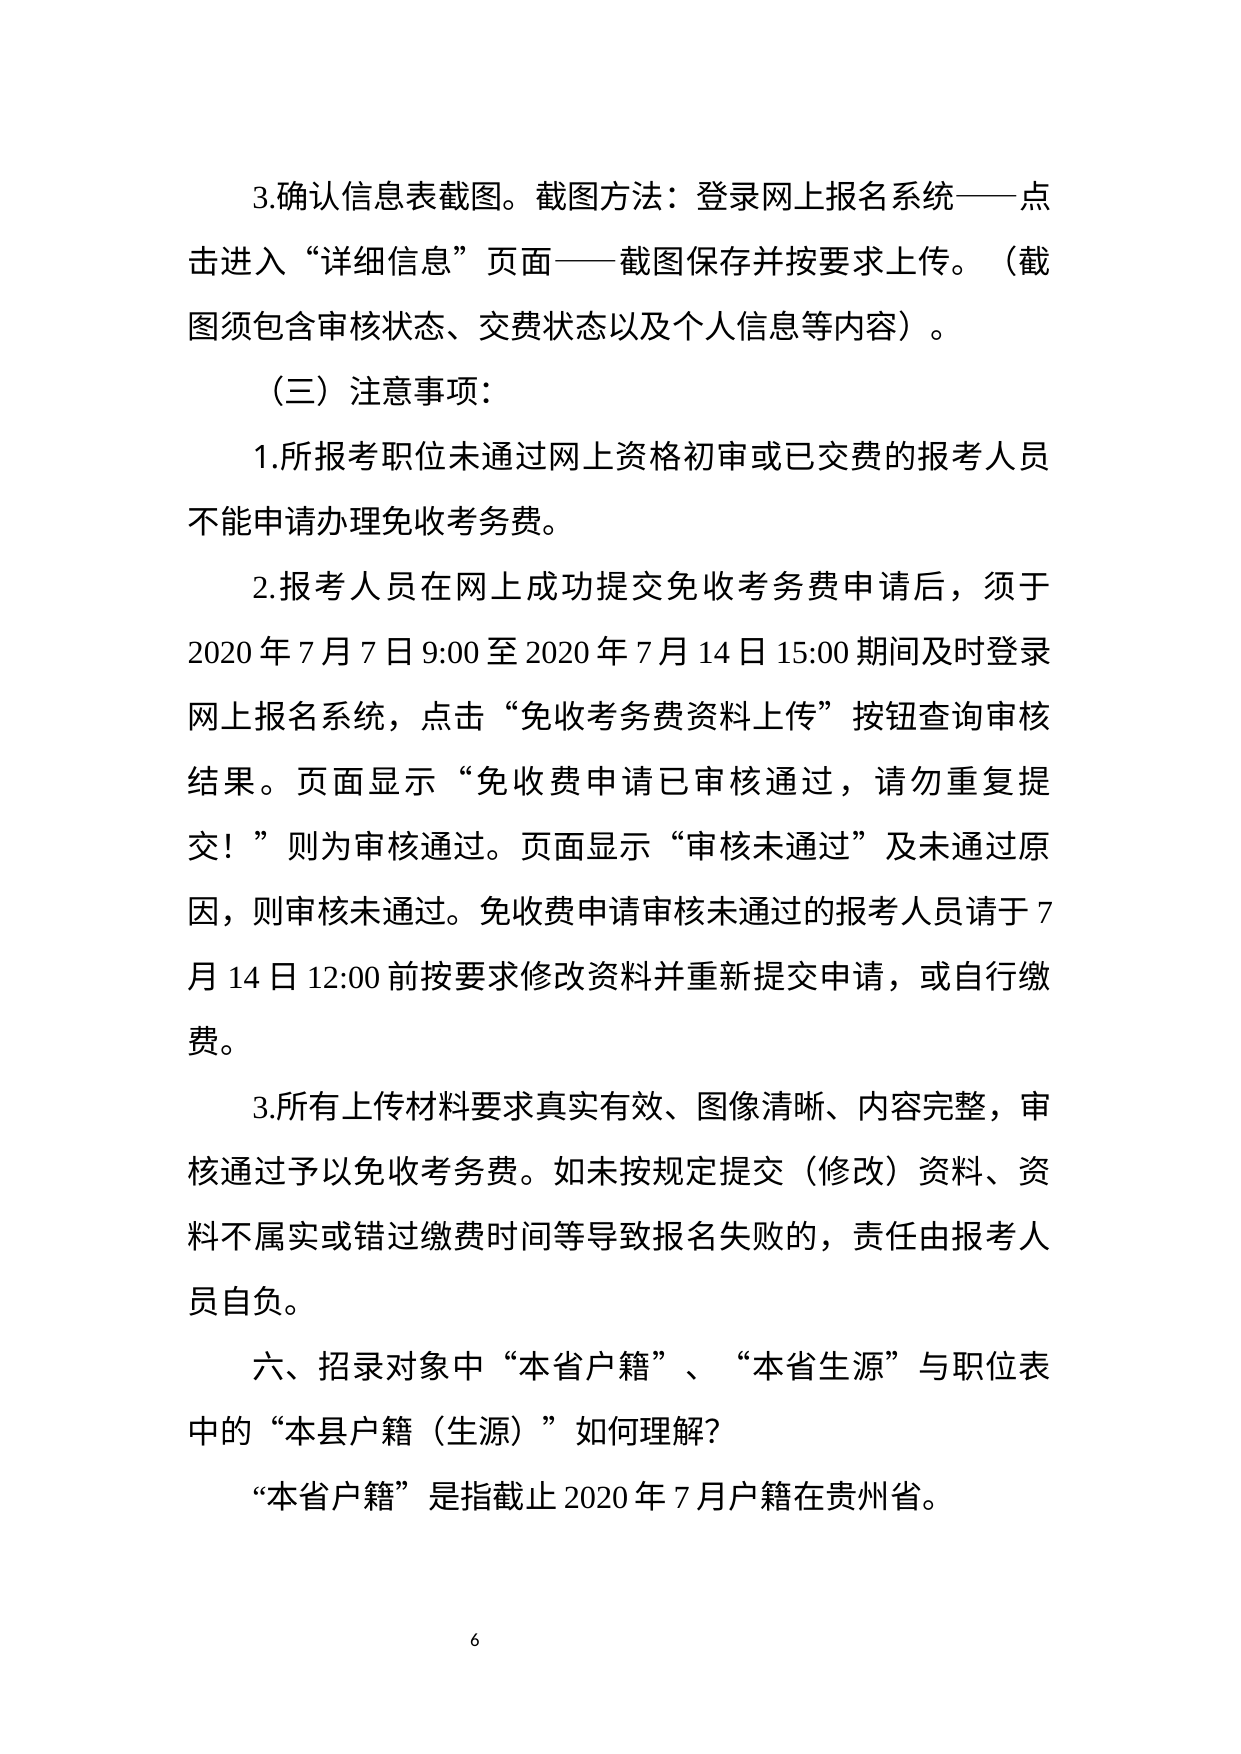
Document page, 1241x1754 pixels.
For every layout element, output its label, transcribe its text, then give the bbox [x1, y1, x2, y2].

text 3.确认信息表截图。截图方法：登录网上报名系统——点击进入“详细信息”页面——截图保存并按要求上传。（截图须包含审核状态、交费状态以及个人信息等内容）。 [187, 162, 1053, 357]
text “本省户籍”是指截止2020年7月户籍在贵州省。 [187, 1462, 1053, 1527]
text 1.所报考职位未通过网上资格初审或已交费的报考人员不能申请办理免收考务费。 [187, 422, 1053, 552]
text 2.报考人员在网上成功提交免收考务费申请后，须于2020年7月7日9:00至2020年7月14日15:00期间及时登录网上报名系统，点击“免收考务费资料上传”按钮查询审核结果。页面显示“免收费申请已审核通过，请勿重复提交！”则为审核通过。页面显示“审核未通过”及未通过原因，则审核未通过。免收费申请审核未通过的报考人员请于7月14日12:00前按要求修改资料并重新提交申请，或自行缴费。 [187, 552, 1053, 1072]
text （三）注意事项： [187, 357, 1053, 422]
text 3.所有上传材料要求真实有效、图像清晰、内容完整，审核通过予以免收考务费。如未按规定提交（修改）资料、资料不属实或错过缴费时间等导致报名失败的，责任由报考人员自负。 [187, 1072, 1053, 1332]
text 六、招录对象中“本省户籍”、“本省生源”与职位表中的“本县户籍（生源）”如何理解？ [187, 1332, 1053, 1462]
